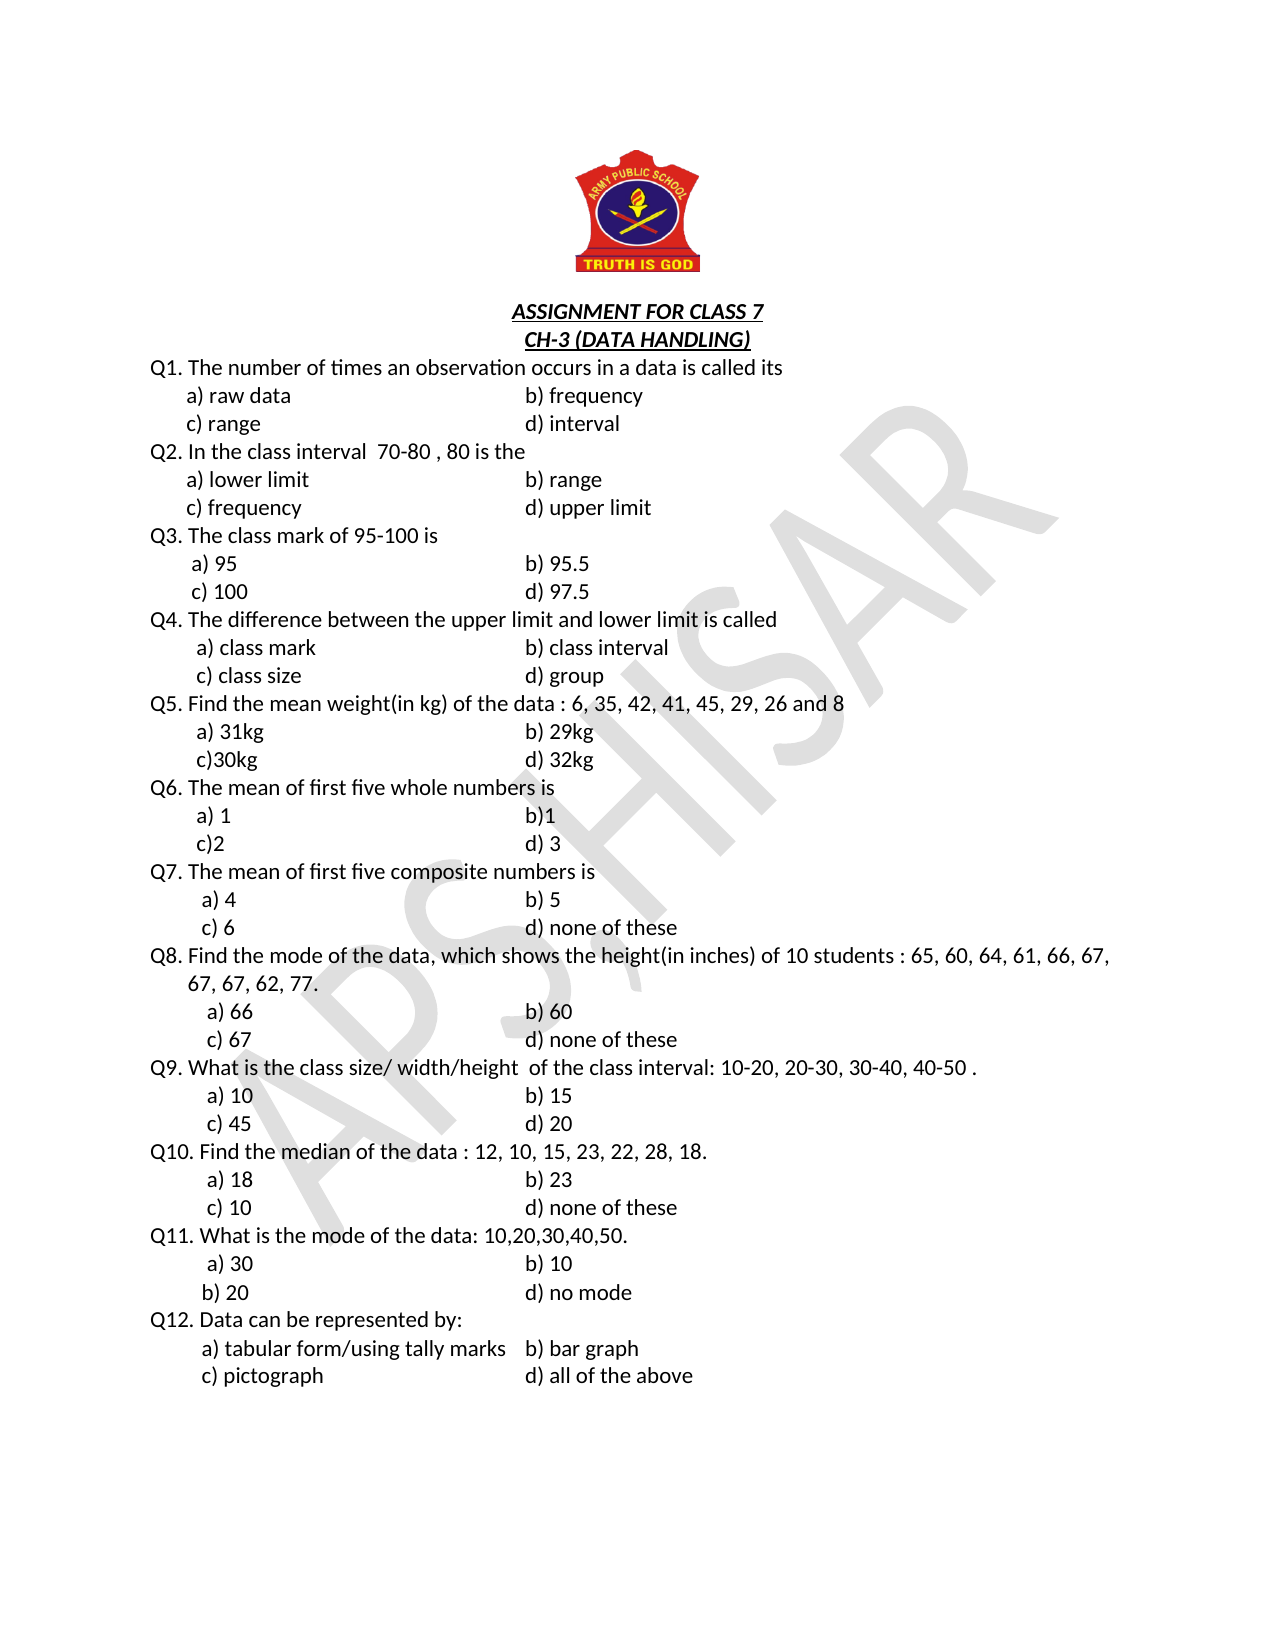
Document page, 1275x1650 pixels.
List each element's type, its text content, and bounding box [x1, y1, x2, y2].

text a) 4 b) 5 [150, 885, 1125, 913]
text a) lower limit b) range [150, 465, 1125, 493]
text Q4. The difference between the upper limit and lower limit is called [150, 605, 1125, 633]
text c) 10 d) none of these [150, 1193, 1125, 1222]
text Q5. Find the mean weight(in kg) of the data : 6, 35, 42, 41, 45, 29, 26 and 8 [150, 689, 1125, 717]
text b) 20 d) no mode [150, 1278, 1125, 1306]
text a) 95 b) 95.5 [150, 549, 1125, 577]
text a) 1 b)1 [150, 801, 1125, 829]
text c) pictograph d) all of the above [150, 1362, 1125, 1390]
text Q9. What is the class size/ width/height of the class interval: 10-20, 20-30, 30-40, 40-50 . [150, 1053, 1125, 1081]
text a) 66 b) 60 [150, 997, 1125, 1025]
text c)30kg d) 32kg [150, 745, 1125, 773]
text Q2. In the class interval 70-80 , 80 is the [150, 437, 1125, 465]
text c) range d) interval [150, 409, 1125, 437]
text Q1. The number of times an observation occurs in a data is called its [150, 353, 1125, 381]
text ASSIGNMENT FOR CLASS 7 [150, 297, 1125, 325]
text a) raw data b) frequency [150, 381, 1125, 409]
text a) 30 b) 10 [150, 1249, 1125, 1278]
text Q12. Data can be represented by: [150, 1306, 1125, 1334]
text c) 45 d) 20 [150, 1109, 1125, 1137]
text Q10. Find the median of the data : 12, 10, 15, 23, 22, 28, 18. [150, 1137, 1125, 1166]
text Q11. What is the mode of the data: 10,20,30,40,50. [150, 1222, 1125, 1249]
text a) class mark b) class interval [150, 633, 1125, 661]
text Q8. Find the mode of the data, which shows the height(in inches) of 10 students : 65, 60, 64, 61, 66, 67, 67, 67, 62, 77. [150, 941, 1125, 997]
text CH-3 (DATA HANDLING) [150, 325, 1125, 353]
text a) tabular form/using tally marks b) bar graph [150, 1334, 1125, 1362]
text c) frequency d) upper limit [150, 493, 1125, 521]
picture [575, 150, 700, 272]
text a) 10 b) 15 [150, 1081, 1125, 1109]
text c)2 d) 3 [150, 829, 1125, 857]
text c) 67 d) none of these [150, 1025, 1125, 1053]
text Q6. The mean of first five whole numbers is [150, 773, 1125, 801]
text c) 6 d) none of these [150, 913, 1125, 941]
text Q3. The class mark of 95-100 is [150, 521, 1125, 549]
text a) 18 b) 23 [150, 1166, 1125, 1193]
text Q7. The mean of first five composite numbers is [150, 857, 1125, 885]
text c) class size d) group [150, 661, 1125, 689]
text c) 100 d) 97.5 [150, 577, 1125, 605]
text a) 31kg b) 29kg [150, 717, 1125, 745]
